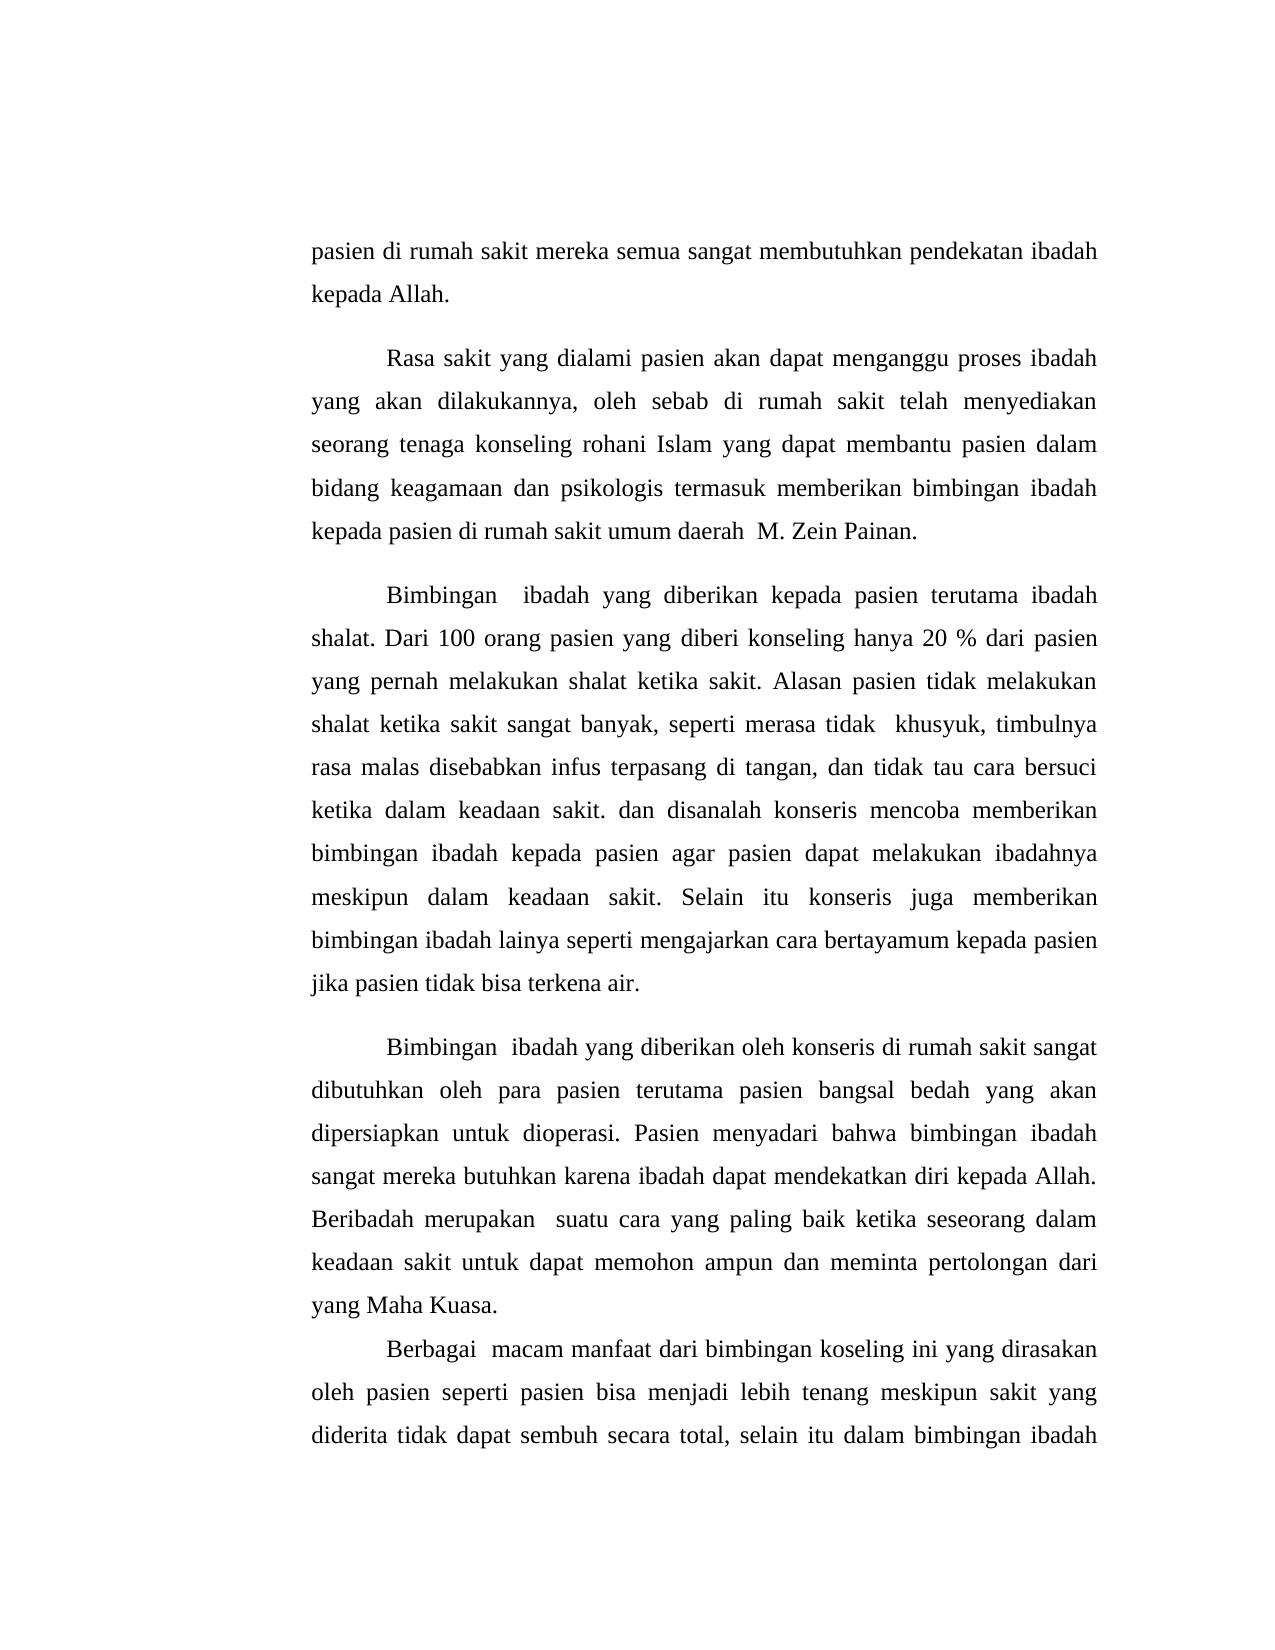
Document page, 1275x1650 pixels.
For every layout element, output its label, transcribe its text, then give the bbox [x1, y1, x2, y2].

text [311, 236, 1098, 308]
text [311, 1334, 1098, 1449]
text Rasa sakit yang dialami pasien akan dapat menganggu proses ibadah yang akan dilakukannya, oleh sebab di rumah sakit telah menyediakan seorang tenaga konseling rohani Islam yang dapat membantu pasien dalam bidang keagamaan dan psikologis termasuk memberikan bimbingan ibadah kepada pasien di rumah sakit umum daerah M. Zein Painan. [311, 343, 1098, 544]
text Bimbingan ibadah yang diberikan oleh konseris di rumah sakit sangat dibutuhkan oleh para pasien terutama pasien bangsal bedah yang akan dipersiapkan untuk dioperasi. Pasien menyadari bahwa bimbingan ibadah sangat mereka butuhkan karena ibadah dapat mendekatkan diri kepada Allah. Beribadah merupakan suatu cara yang paling baik ketika seseorang dalam keadaan sakit untuk dapat memohon ampun dan meminta pertolongan dari yang Maha Kuasa. [311, 1032, 1098, 1319]
text Bimbingan ibadah yang diberikan kepada pasien terutama ibadah shalat. Dari 100 orang pasien yang diberi konseling hanya 20 % dari pasien yang pernah melakukan shalat ketika sakit. Alasan pasien tidak melakukan shalat ketika sakit sangat banyak, seperti merasa tidak khusyuk, timbulnya rasa malas disebabkan infus terpasang di tangan, dan tidak tau cara bersuci ketika dalam keadaan sakit. dan disanalah konseris mencoba memberikan bimbingan ibadah kepada pasien agar pasien dapat melakukan ibadahnya meskipun dalam keadaan sakit. Selain itu konseris juga memberikan bimbingan ibadah lainya seperti mengajarkan cara bertayamum kepada pasien jika pasien tidak bisa terkena air. [311, 580, 1098, 997]
